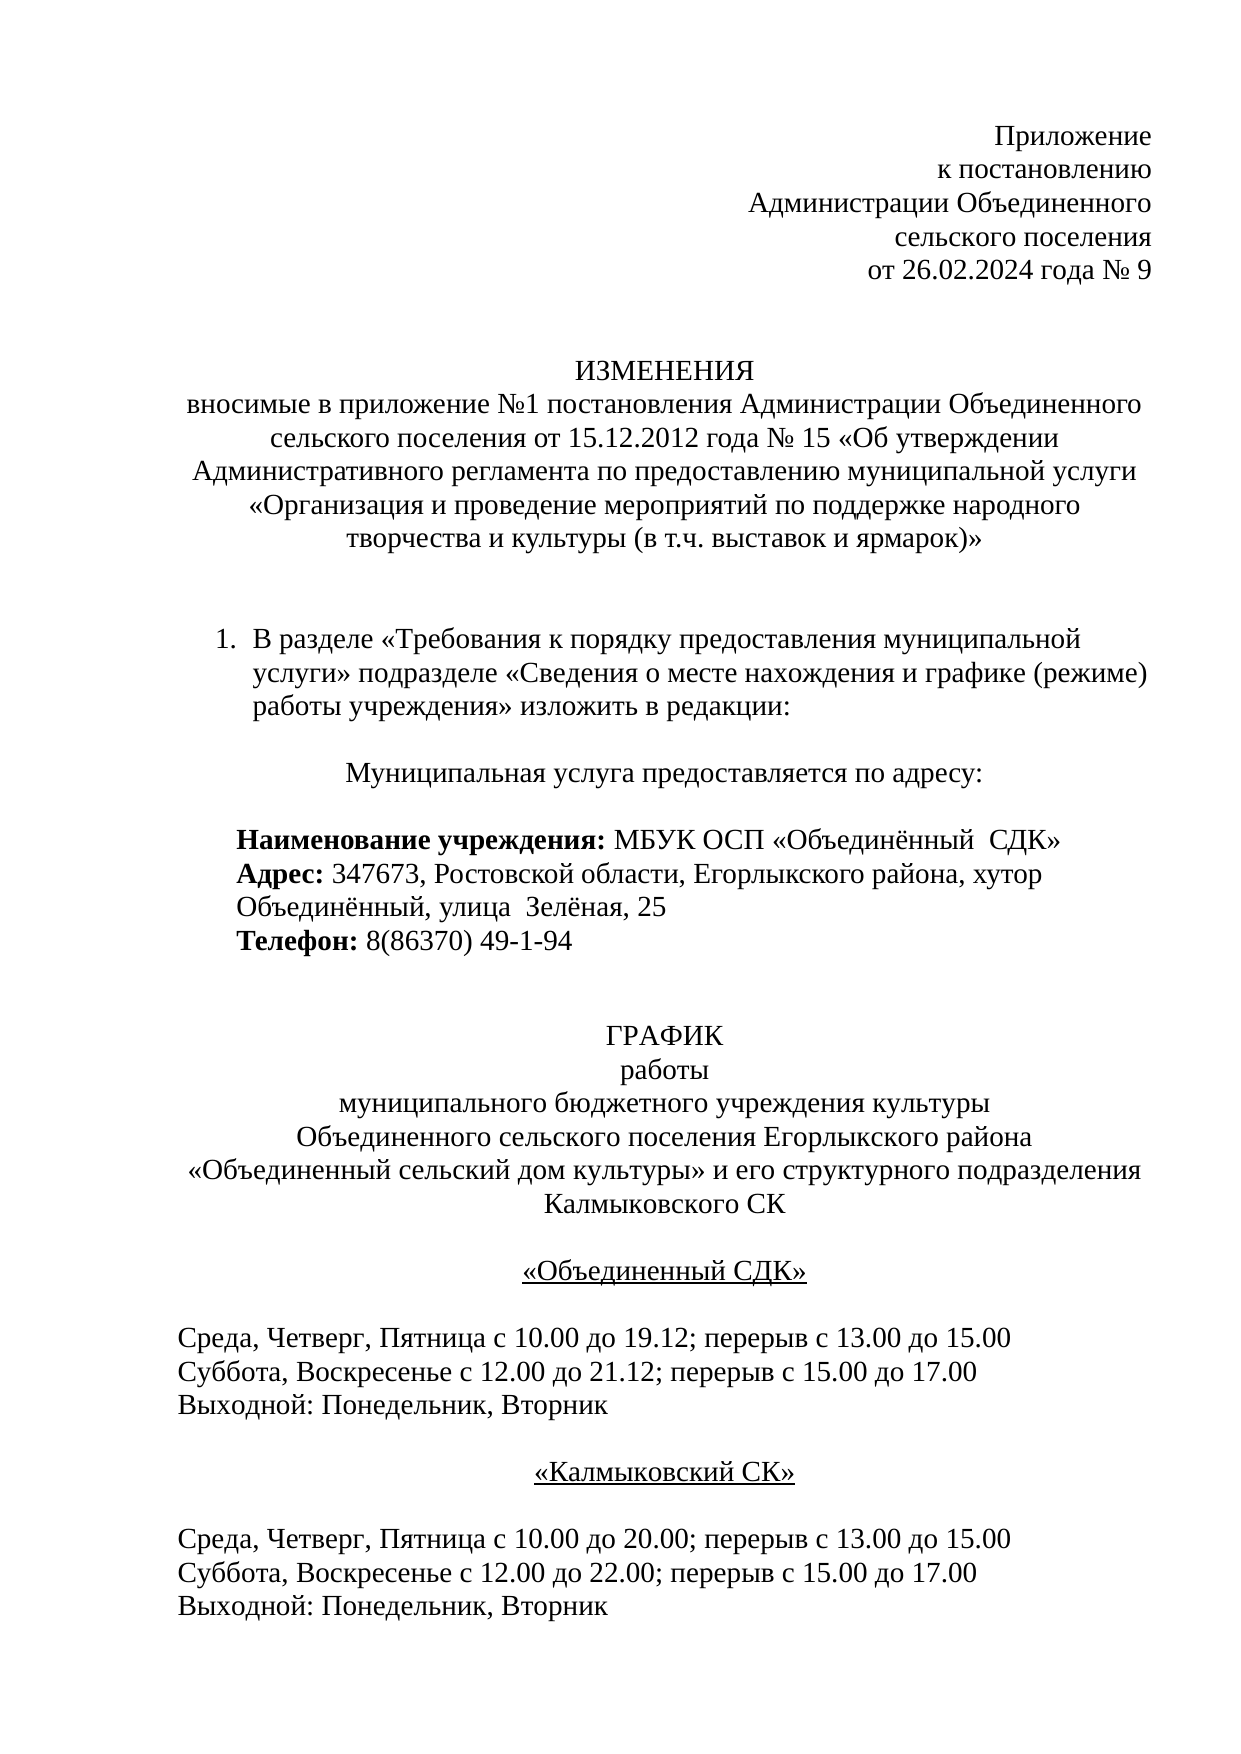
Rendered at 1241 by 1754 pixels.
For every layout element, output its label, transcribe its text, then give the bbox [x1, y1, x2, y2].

text ИЗМЕНЕНИЯ [177, 353, 1152, 386]
text «Объединенный сельский дом культуры» и его структурного подразделения Калмыковского СК [177, 1152, 1152, 1219]
text Выходной: Понедельник, Вторник [177, 1387, 1152, 1421]
text Наименование учреждения: МБУК ОСП «Объединённый СДК» [177, 822, 1152, 856]
text муниципального бюджетного учреждения культуры [177, 1085, 1152, 1119]
text Суббота, Воскресенье с 12.00 до 21.12; перерыв с 15.00 до 17.00 [177, 1354, 1152, 1387]
text Объединенного сельского поселения Егорлыкского района [177, 1119, 1152, 1152]
text работы [177, 1052, 1152, 1085]
text Среда, Четверг, Пятница с 10.00 до 19.12; перерыв с 13.00 до 15.00 [177, 1320, 1152, 1354]
text «Калмыковский СК» [177, 1454, 1152, 1488]
text Адрес: 347673, Ростовской области, Егорлыкского района, хутор Объединённый, улица Зелёная, 25 [236, 856, 1152, 923]
list В разделе «Требования к порядку предоставления муниципальной услуги» подразделе «Сведения о месте нахождения и графике (режиме) работы учреждения» изложить в редакции: [215, 621, 1152, 722]
text Суббота, Воскресенье с 12.00 до 22.00; перерыв с 15.00 до 17.00 [177, 1555, 1152, 1588]
text Приложение [236, 118, 1152, 152]
text от 26.02.2024 года № 9 [236, 252, 1152, 286]
text Выходной: Понедельник, Вторник [177, 1588, 1152, 1622]
text Муниципальная услуга предоставляется по адресу: [177, 755, 1152, 789]
text вносимые в приложение №1 постановления Администрации Объединенного сельского поселения от 15.12.2012 года № 15 «Об утверждении Административного регламента по предоставлению муниципальной услуги «Организация и проведение мероприятий по поддержке народного творчества и культуры (в т.ч. выставок и ярмарок)» [177, 386, 1152, 554]
text Среда, Четверг, Пятница с 10.00 до 20.00; перерыв с 13.00 до 15.00 [177, 1521, 1152, 1555]
text ГРАФИК [177, 1018, 1152, 1052]
text «Объединенный СДК» [177, 1253, 1152, 1287]
text Администрации Объединенного [236, 185, 1152, 219]
text Телефон: 8(86370) 49-1-94 [236, 923, 1152, 957]
text сельского поселения [236, 219, 1152, 252]
text к постановлению [236, 152, 1152, 185]
